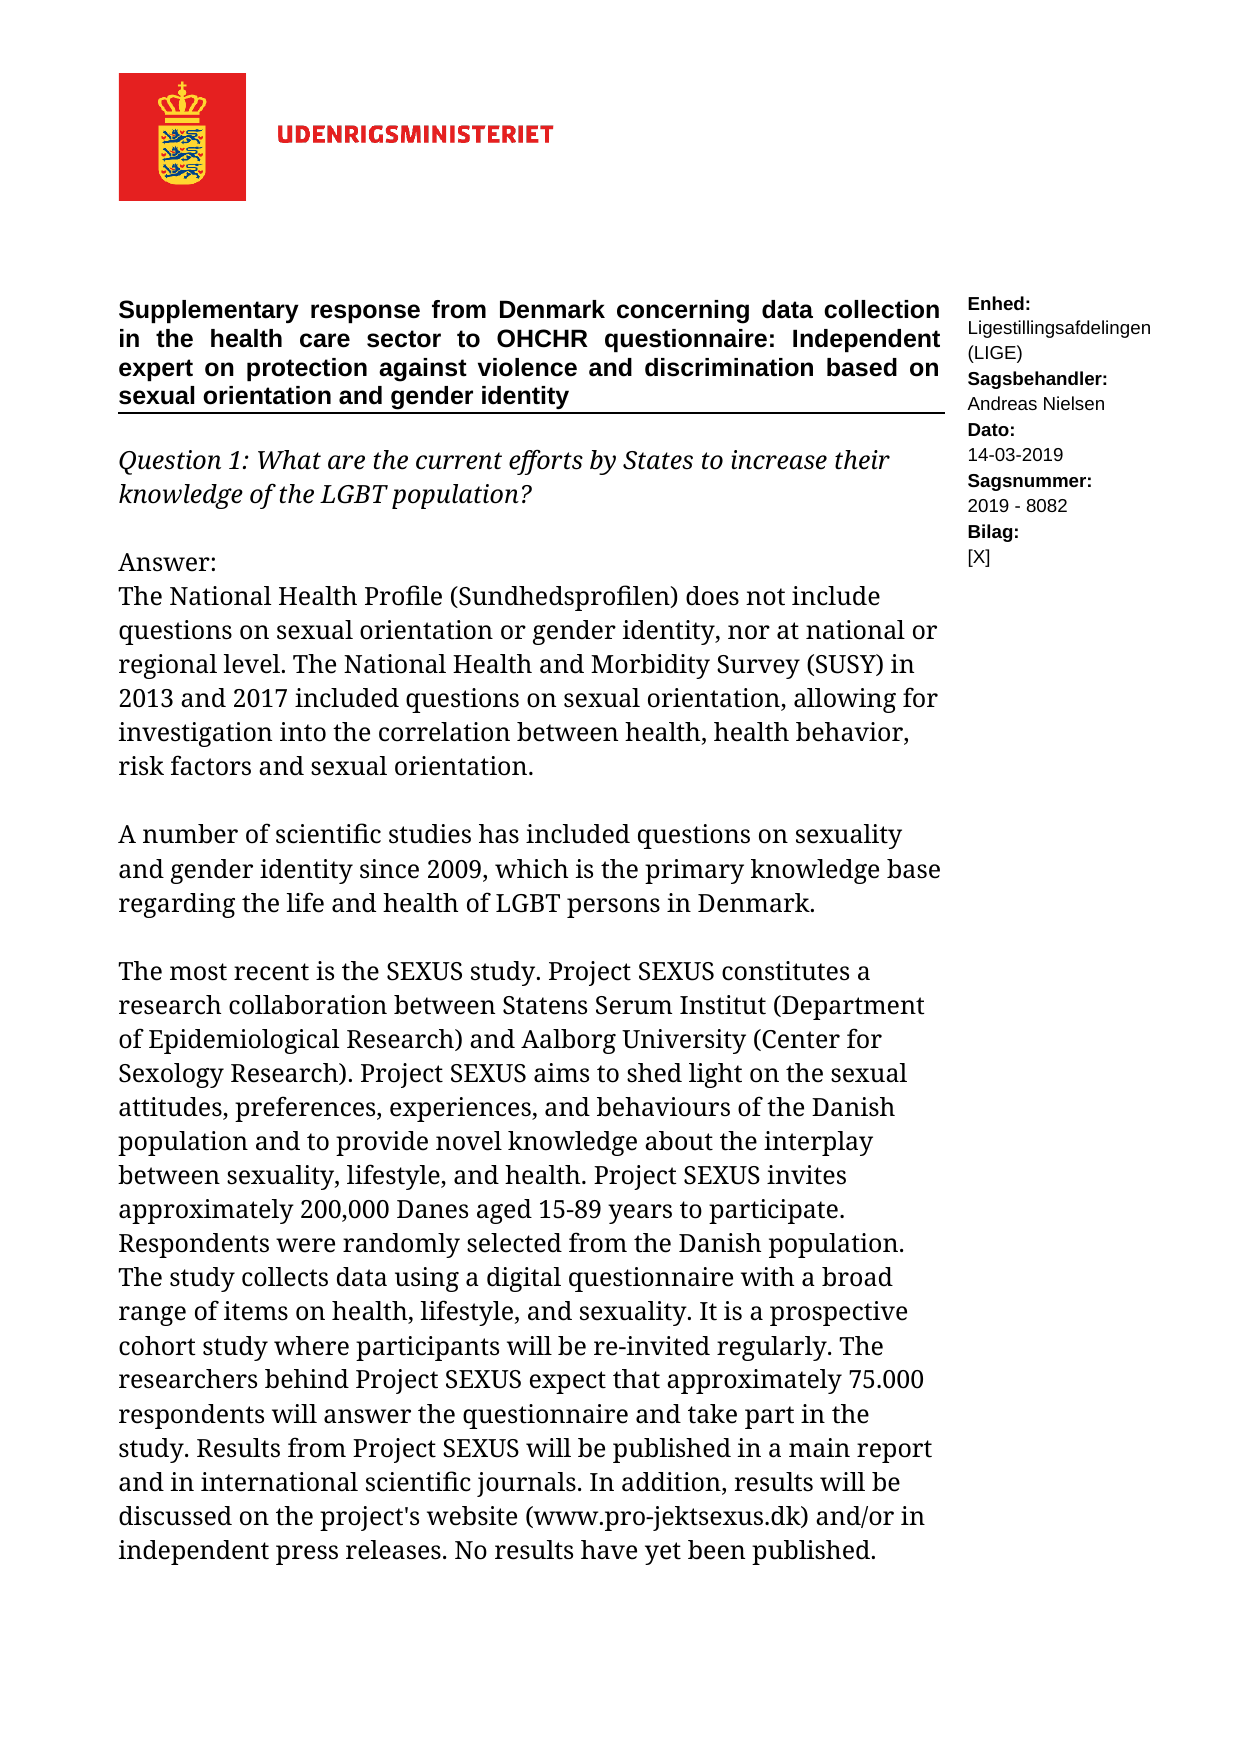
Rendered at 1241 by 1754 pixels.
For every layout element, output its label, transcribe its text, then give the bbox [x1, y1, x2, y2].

table_cell Sagsnummer: 2019 - 8082 [956, 470, 1192, 521]
table_cell Dato: 14-03-2019 [956, 419, 1192, 470]
text A number of scientific studies has included questions on sexuality and gender identity since 2009, which is the primary knowledge base regarding the life and health of LGBT persons in Denmark. [118, 817, 945, 919]
text Answer: [118, 545, 945, 579]
table_cell Sagsbehandler: Andreas Nielsen [956, 368, 1192, 419]
text The most recent is the SEXUS study. Project SEXUS constitutes a research collaboration between Statens Serum Institut (Department of Epidemiological Research) and Aalborg University (Center for Sexology Research). Project SEXUS aims to shed light on the sexual attitudes, preferences, experiences, and behaviours of the Danish population and to provide novel knowledge about the interplay between sexuality, lifestyle, and health. Project SEXUS invites approximately 200,000 Danes aged 15-89 years to participate. Respondents were randomly selected from the Danish population. The study collects data using a digital questionnaire with a broad range of items on health, lifestyle, and sexuality. It is a prospective cohort study where participants will be re-invited regularly. The researchers behind Project SEXUS expect that approximately 75.000 respondents will answer the questionnaire and take part in the study. Results from Project SEXUS will be published in a main report and in international scientific journals. In addition, results will be discussed on the project's website (www.pro-jektsexus.dk) and/or in independent press releases. No results have yet been published. [118, 953, 945, 1567]
table_cell Bilag: [X] [956, 521, 1192, 572]
text Supplementary response from Denmark concerning data collection in the health care sector to OHCHR questionnaire: Independent expert on protection against violence and discrimination based on sexual orientation and gender identity [118, 295, 945, 412]
text Question 1: What are the current efforts by States to increase their knowledge of the LGBT population? [118, 442, 945, 511]
picture [118, 73, 554, 201]
text The National Health Profile (Sundhedsprofilen) does not include questions on sexual orientation or gender identity, nor at national or regional level. The National Health and Morbidity Survey (SUSY) in 2013 and 2017 included questions on sexual orientation, allowing for investigation into the correlation between health, health behavior, risk factors and sexual orientation. [118, 579, 945, 783]
table_header Enhed: Ligestillingsafdelingen (LIGE) [956, 292, 1192, 368]
